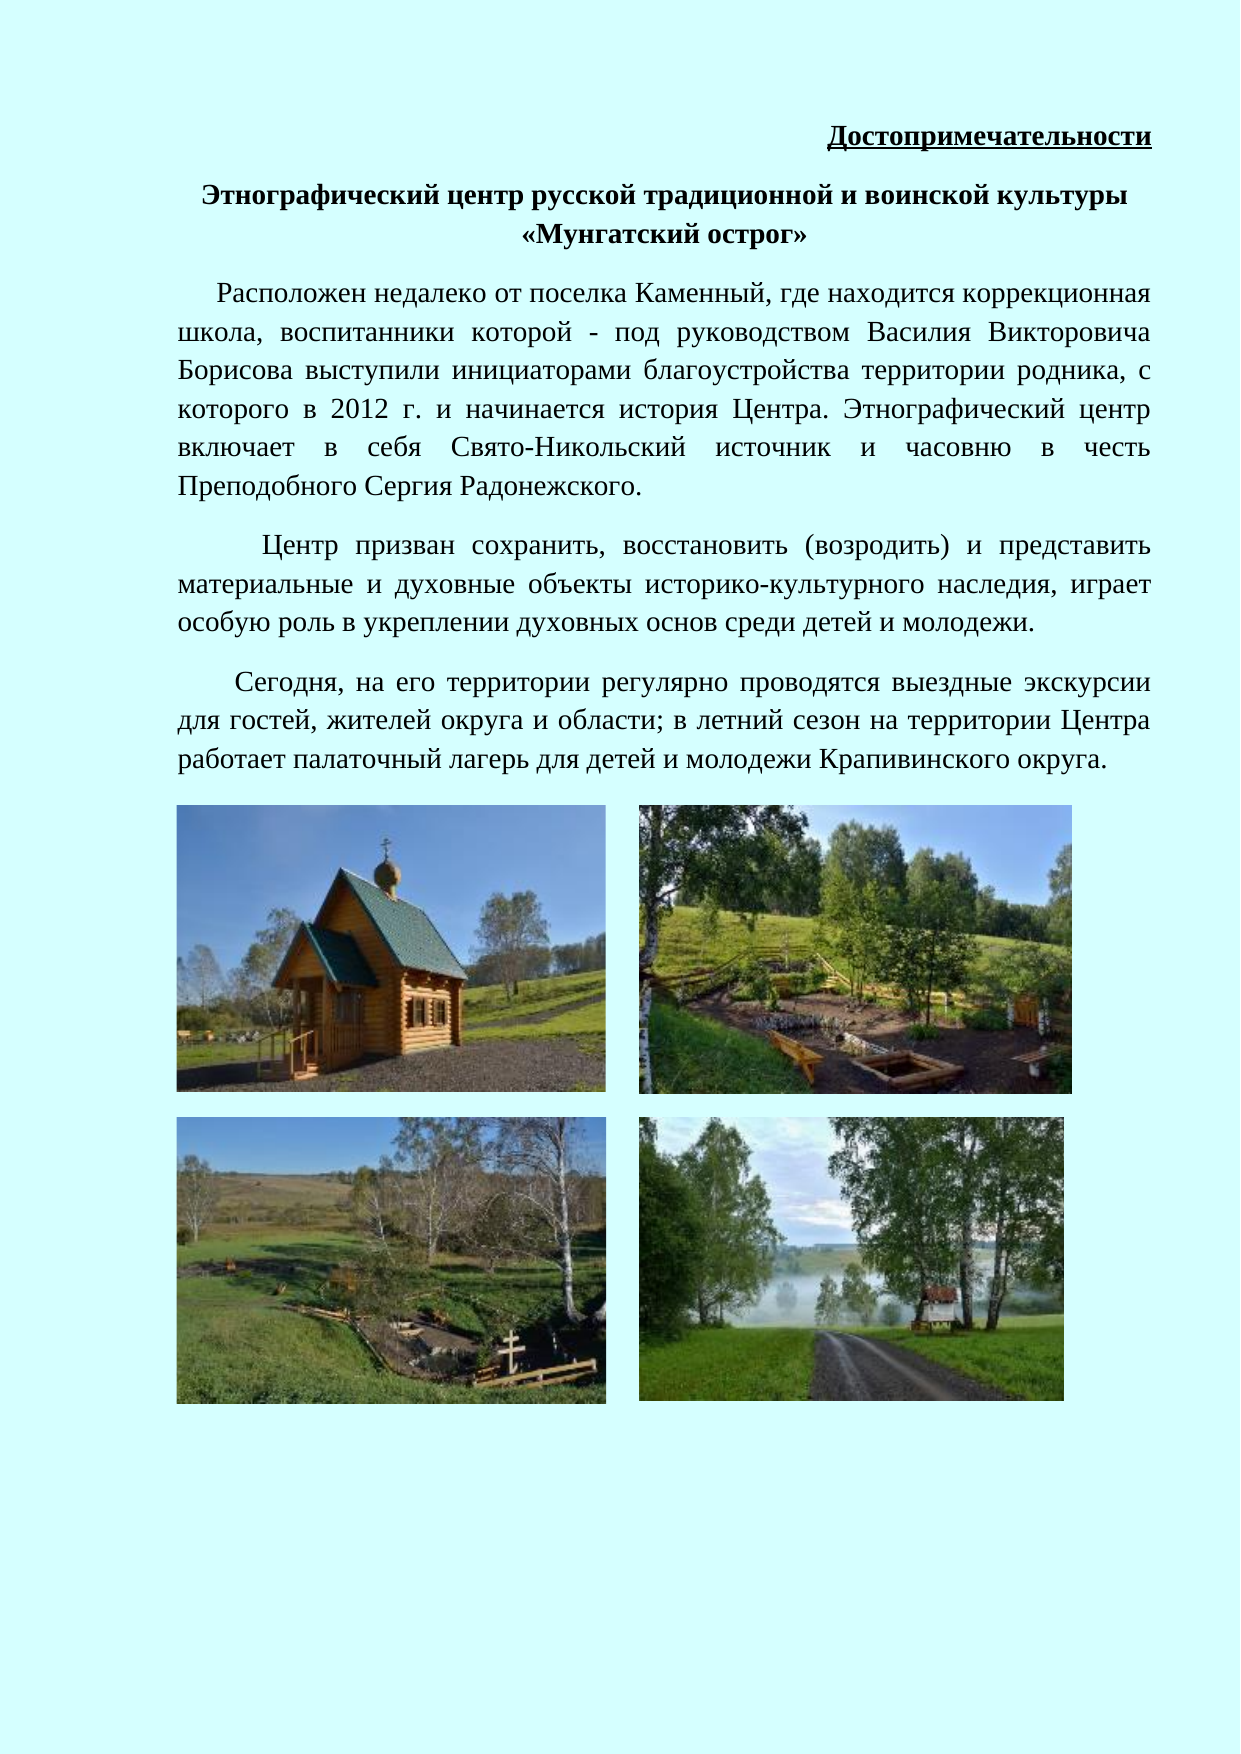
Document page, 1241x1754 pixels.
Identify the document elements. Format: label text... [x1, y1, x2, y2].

picture [639, 1117, 1064, 1401]
text Сегодня, на его территории регулярно проводятся выездные экскурсии для гостей, жителей округа и области; в летний сезон на территории Центра работает палаточный лагерь для детей и молодежи Крапивинского округа. [177, 664, 1152, 774]
picture [639, 805, 1072, 1094]
picture [176, 805, 606, 1092]
text Расположен недалеко от поселка Каменный, где находится коррекционная школа, воспитанники которой - под руководством Василия Викторовича Борисова выступили инициаторами благоустройства территории родника, с которого в 2012 г. и начинается история Центра. Этнографический центр включает в себя Свято-Никольский источник и часовню в честь Преподобного Сергия Радонежского. [177, 275, 1152, 502]
text Этнографический центр русской традиционной и воинской культуры «Мунгатский острог» [177, 177, 1152, 249]
picture [176, 1117, 607, 1404]
text Достопримечательности [177, 118, 1152, 152]
text Центр призван сохранить, восстановить (возродить) и представить материальные и духовные объекты историко-культурного наследия, играет особую роль в укреплении духовных основ среди детей и молодежи. [177, 527, 1152, 638]
